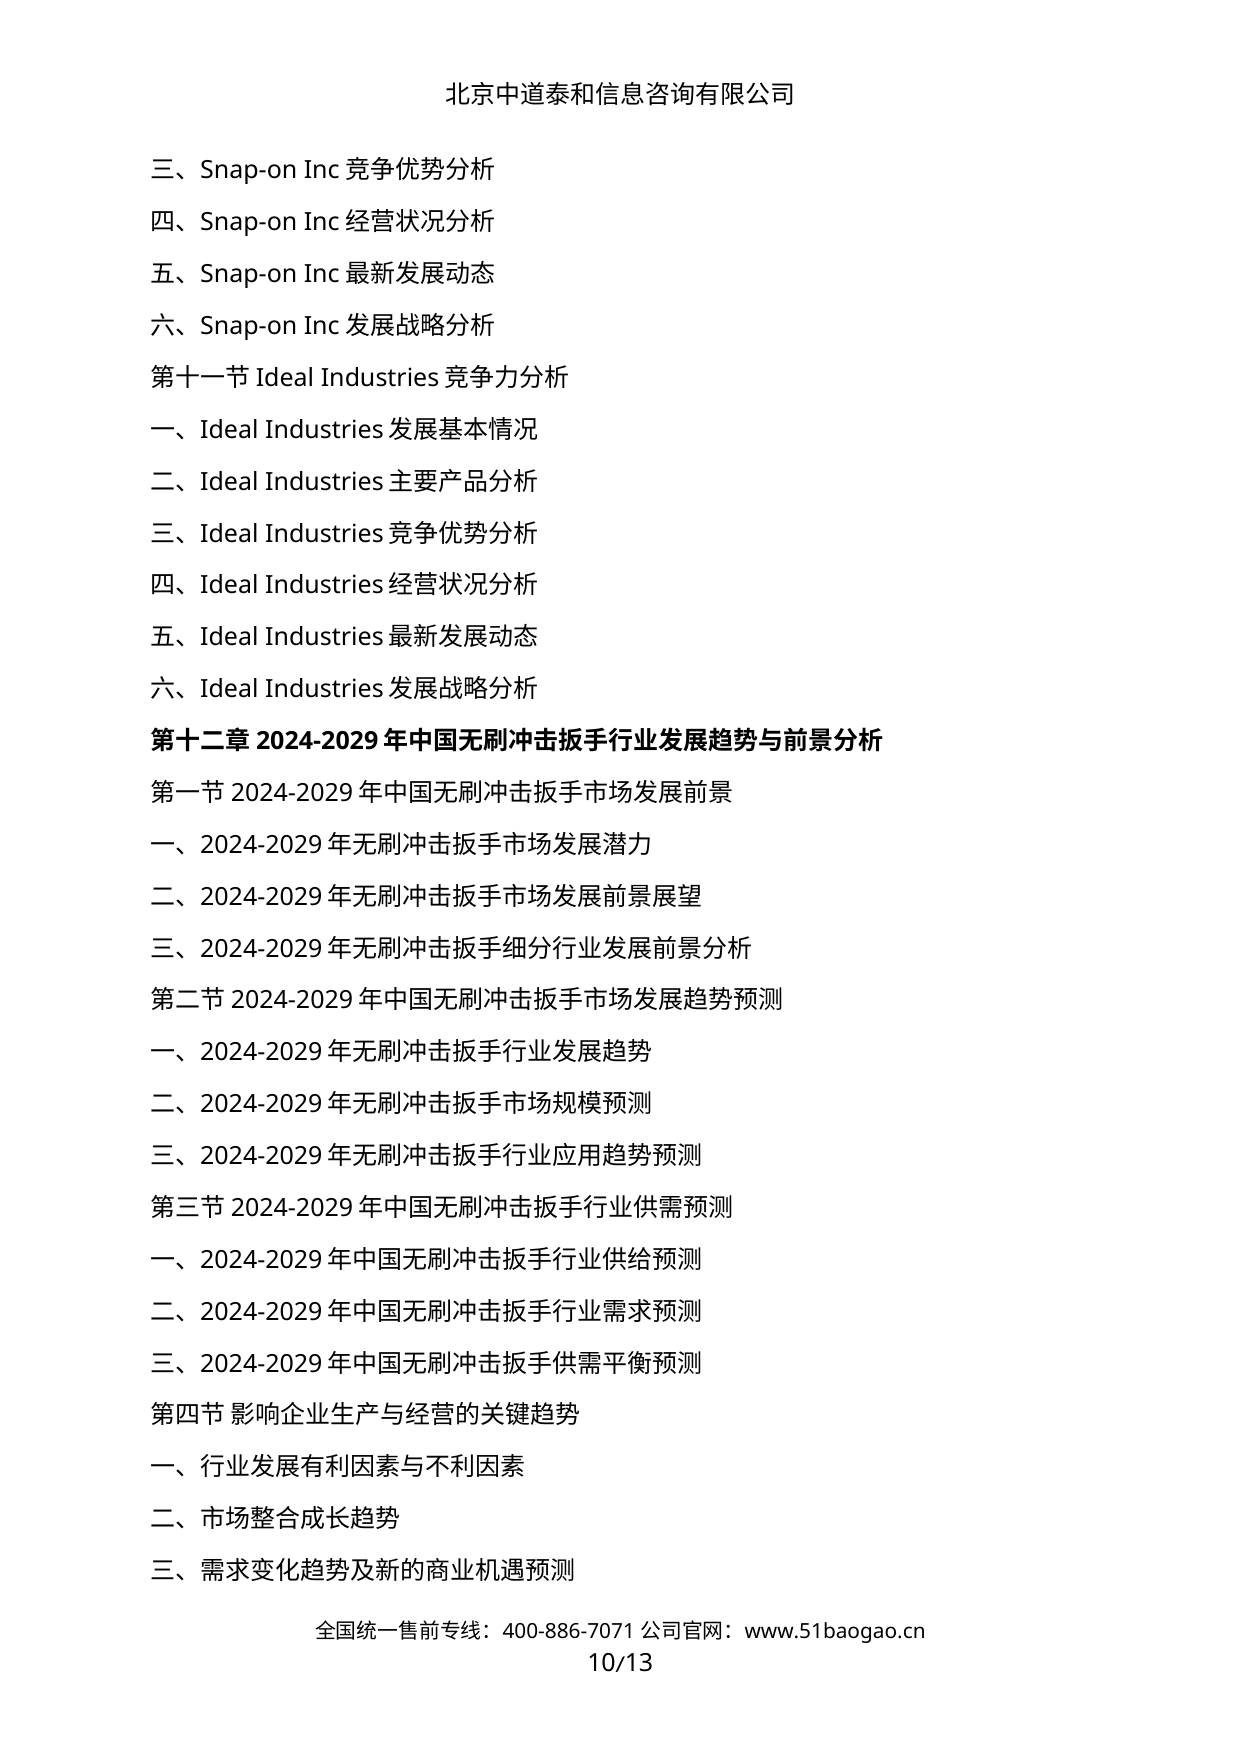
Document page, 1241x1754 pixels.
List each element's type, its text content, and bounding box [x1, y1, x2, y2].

text 四、Ideal Industries经营状况分析 [150, 565, 1090, 601]
text 一、2024-2029年无刷冲击扳手市场发展潜力 [150, 824, 1090, 861]
text 六、Ideal Industries发展战略分析 [150, 669, 1090, 705]
text 二、2024-2029年无刷冲击扳手市场规模预测 [150, 1084, 1090, 1120]
text 第二节 2024-2029年中国无刷冲击扳手市场发展趋势预测 [150, 980, 1090, 1016]
text 三、需求变化趋势及新的商业机遇预测 [150, 1551, 1090, 1587]
text 二、Ideal Industries主要产品分析 [150, 461, 1090, 497]
text 五、Snap-on Inc最新发展动态 [150, 254, 1090, 290]
text 六、Snap-on Inc发展战略分析 [150, 306, 1090, 342]
text 第三节 2024-2029年中国无刷冲击扳手行业供需预测 [150, 1187, 1090, 1224]
text 第一节 2024-2029年中国无刷冲击扳手市场发展前景 [150, 772, 1090, 809]
text 三、Ideal Industries竞争优势分析 [150, 513, 1090, 549]
text 第十二章 2024-2029年中国无刷冲击扳手行业发展趋势与前景分析 [150, 721, 1090, 757]
text 三、Snap-on Inc竞争优势分析 [150, 150, 1090, 186]
text 二、2024-2029年中国无刷冲击扳手行业需求预测 [150, 1291, 1090, 1327]
text 五、Ideal Industries最新发展动态 [150, 617, 1090, 653]
text 三、2024-2029年中国无刷冲击扳手供需平衡预测 [150, 1343, 1090, 1379]
text 三、2024-2029年无刷冲击扳手行业应用趋势预测 [150, 1136, 1090, 1172]
text 一、行业发展有利因素与不利因素 [150, 1447, 1090, 1483]
text 四、Snap-on Inc经营状况分析 [150, 202, 1090, 238]
text 一、2024-2029年无刷冲击扳手行业发展趋势 [150, 1032, 1090, 1068]
text 三、2024-2029年无刷冲击扳手细分行业发展前景分析 [150, 928, 1090, 964]
text 二、市场整合成长趋势 [150, 1499, 1090, 1535]
text 二、2024-2029年无刷冲击扳手市场发展前景展望 [150, 876, 1090, 912]
text 一、Ideal Industries发展基本情况 [150, 409, 1090, 446]
text 第四节 影响企业生产与经营的关键趋势 [150, 1395, 1090, 1431]
text 第十一节 Ideal Industries竞争力分析 [150, 357, 1090, 394]
text 一、2024-2029年中国无刷冲击扳手行业供给预测 [150, 1239, 1090, 1276]
